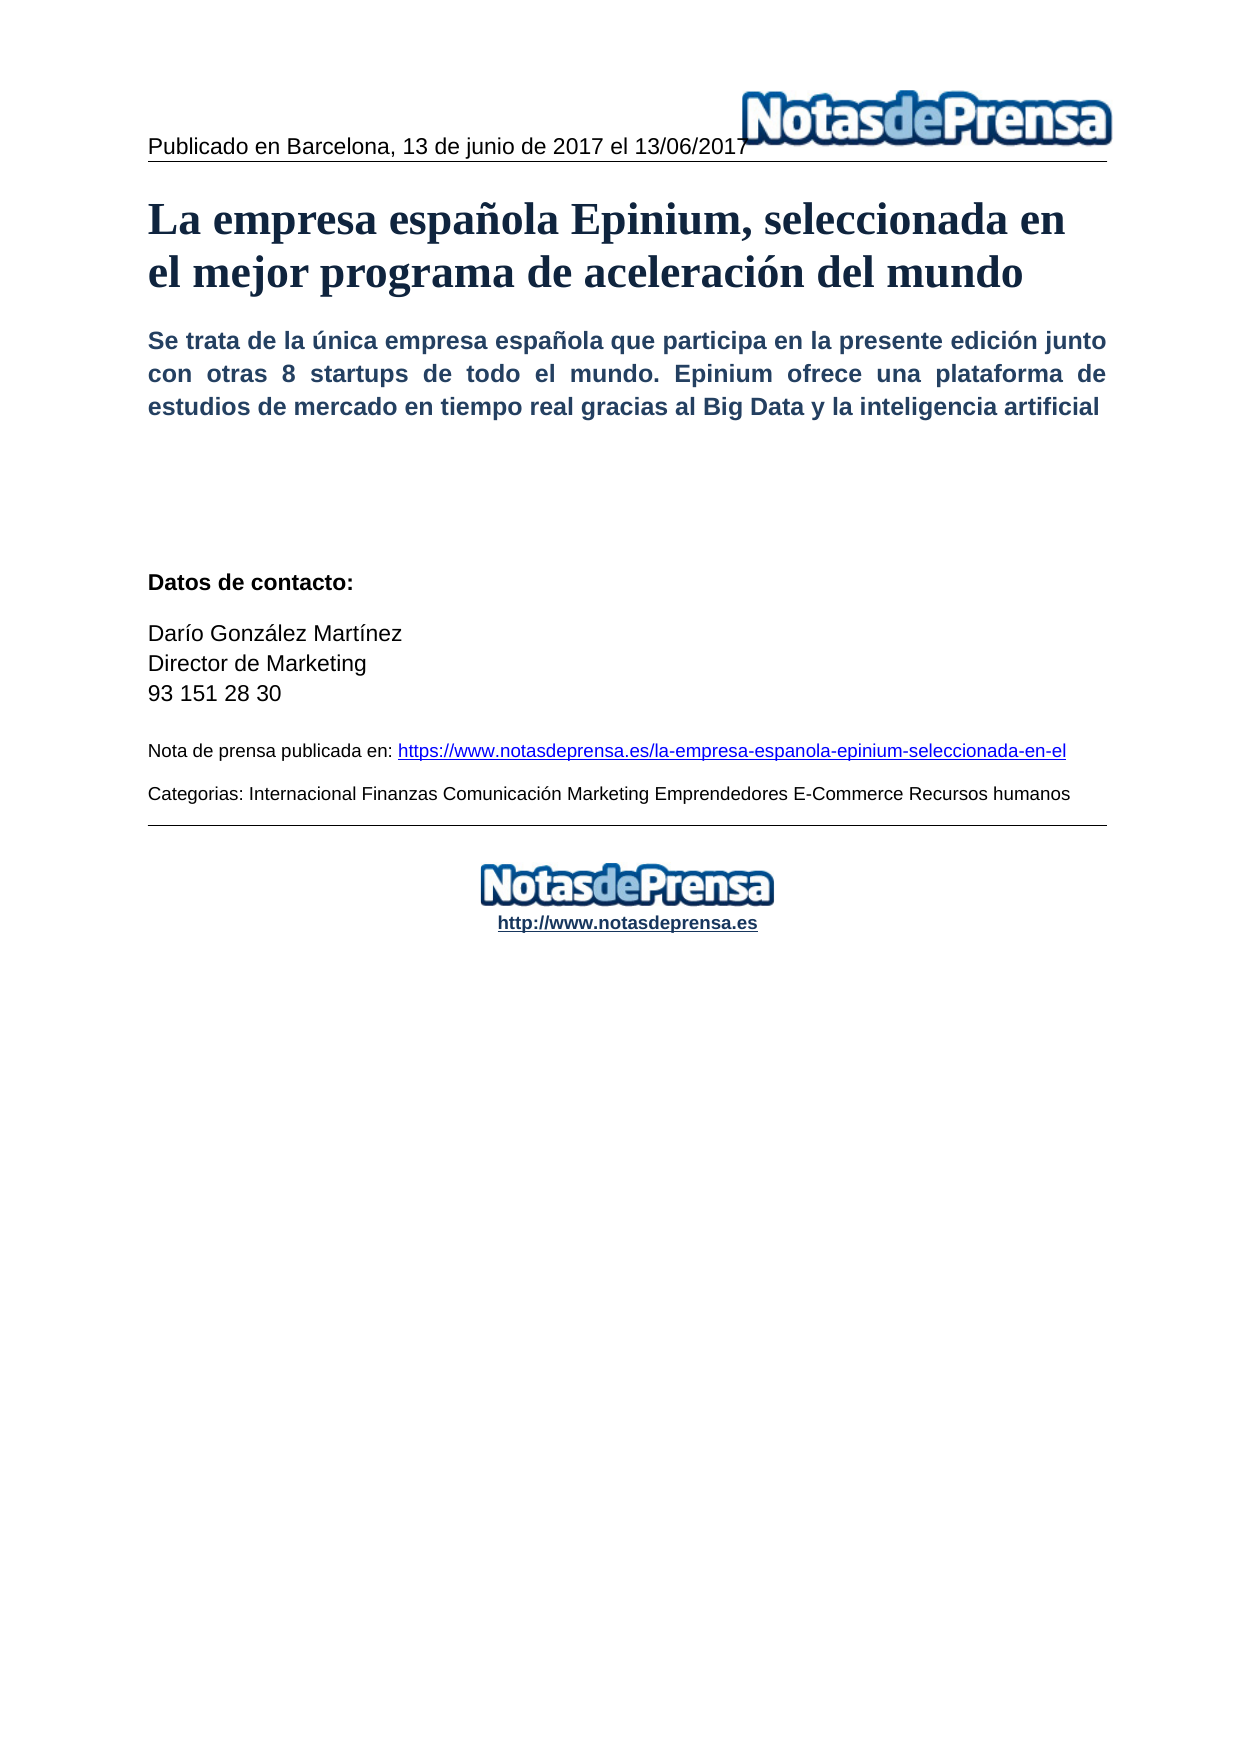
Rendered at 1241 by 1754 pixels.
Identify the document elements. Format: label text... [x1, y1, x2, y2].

text 93 151 28 30 [148, 680, 1063, 706]
text Datos de contacto: [148, 568, 1107, 595]
text Director de Marketing [148, 650, 1063, 676]
picture [742, 90, 1113, 148]
text Nota de prensa publicada en: https://www.notasdeprensa.es/la-empresa-espanola-epinium-seleccionada-en-el [148, 740, 1107, 762]
text http://www.notasdeprensa.es [148, 912, 1107, 934]
subtitle Se trata de la única empresa española que participa en la presente edición junto con otras 8 startups de todo el mundo. Epinium ofrece una plataforma de estudios de mercado en tiempo real gracias al Big Data y la inteligencia artificial [148, 326, 1107, 421]
text Darío González Martínez [148, 619, 1063, 646]
picture [480, 862, 775, 908]
subtitle La empresa española Epinium, seleccionada en el mejor programa de aceleración del mundo [148, 192, 1107, 297]
text Categorias: Internacional Finanzas Comunicación Marketing Emprendedores E-Commerce Recursos humanos [148, 783, 1107, 804]
text Publicado en Barcelona, 13 de junio de 2017 el 13/06/2017 [148, 133, 1107, 161]
